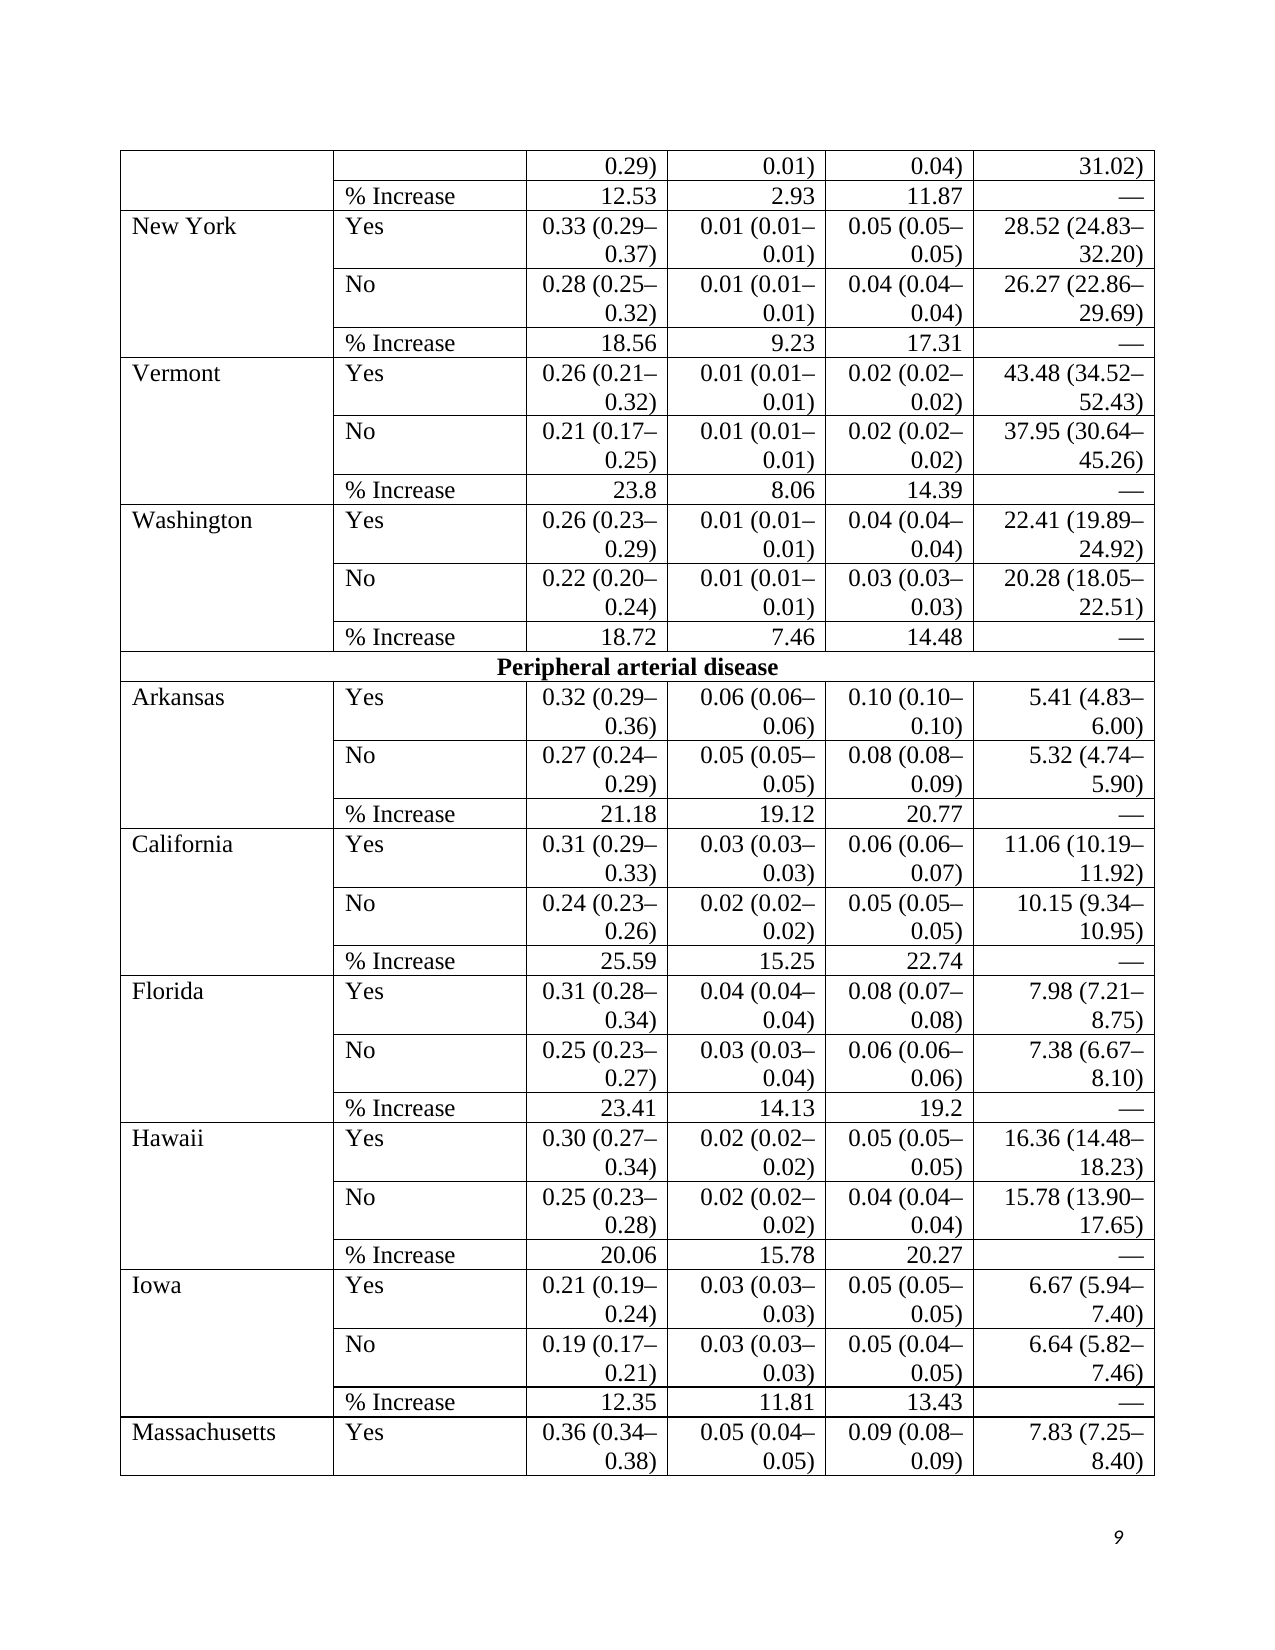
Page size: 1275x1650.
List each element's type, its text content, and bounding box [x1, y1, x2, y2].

table_cell 18.72 [527, 622, 667, 651]
table_cell No [334, 151, 526, 180]
table_cell Yes [334, 1270, 526, 1328]
table_cell 23.41 [527, 1093, 667, 1122]
table_cell 0.02 (0.02–0.02) [668, 1123, 825, 1181]
table_cell 15.78 (13.90–17.65) [974, 1182, 1154, 1239]
table_cell 37.95 (30.64–45.26) [974, 416, 1154, 474]
table_cell Hawaii [121, 1123, 333, 1269]
table_cell 21.18 [527, 799, 667, 828]
table_cell 0.02 (0.02–0.02) [826, 416, 973, 474]
table_cell 14.13 [668, 1093, 825, 1122]
table_cell 28.52 (24.83–32.20) [974, 211, 1154, 268]
table_cell 18.56 [527, 328, 667, 357]
table_cell No [334, 416, 526, 474]
table_cell Yes [334, 358, 526, 415]
table_cell 14.48 [826, 622, 973, 651]
table_cell % Increase [334, 181, 526, 210]
table_cell — [974, 1240, 1154, 1269]
table_cell — [974, 328, 1154, 357]
table_cell 5.41 (4.83–6.00) [974, 682, 1154, 739]
table_cell No [334, 741, 526, 798]
table_cell No [334, 1329, 526, 1386]
table_cell 0.36 (0.34–0.38) [527, 1418, 667, 1475]
table_cell % Increase [334, 1388, 526, 1416]
table_cell — [974, 946, 1154, 975]
table_cell — [974, 181, 1154, 210]
table_cell 11.06 (10.19–11.92) [974, 829, 1154, 887]
table_cell No [334, 1035, 526, 1092]
table_cell Yes [334, 211, 526, 268]
table_cell No [334, 888, 526, 945]
table_cell 12.35 [527, 1388, 667, 1416]
table_cell Massachusetts [121, 1418, 333, 1475]
table_cell 20.28 (18.05–22.51) [974, 564, 1154, 621]
table_cell 7.83 (7.25–8.40) [974, 1418, 1154, 1475]
table_cell 27.21 (23.39–31.02) [974, 151, 1154, 180]
table_cell 0.04 (0.04–0.04) [668, 976, 825, 1034]
table_cell 0.21 (0.19–0.24) [527, 1270, 667, 1328]
table_cell 22.74 [826, 946, 973, 975]
table_cell 12.53 [527, 181, 667, 210]
table_cell 0.33 (0.29–0.37) [527, 211, 667, 268]
table_cell 20.06 [527, 1240, 667, 1269]
table_cell 0.03 (0.03–0.03) [668, 1329, 825, 1386]
table_cell % Increase [334, 475, 526, 504]
table_cell 0.24 (0.23–0.26) [527, 888, 667, 945]
table_cell 0.25 (0.23–0.27) [527, 1035, 667, 1092]
table_cell 11.81 [668, 1388, 825, 1416]
table_cell 10.15 (9.34–10.95) [974, 888, 1154, 945]
table_cell 17.31 [826, 328, 973, 357]
table_cell 15.78 [668, 1240, 825, 1269]
table_cell 0.05 (0.04–0.05) [668, 1418, 825, 1475]
table_cell 0.01 (0.01–0.01) [668, 505, 825, 562]
table_cell 0.05 (0.05–0.05) [826, 211, 973, 268]
table_cell 7.98 (7.21–8.75) [974, 976, 1154, 1034]
table_cell 0.28 (0.25–0.32) [527, 269, 667, 327]
table_cell 6.64 (5.82–7.46) [974, 1329, 1154, 1386]
table_cell 0.02 (0.02–0.02) [668, 1182, 825, 1239]
table_cell 9.23 [668, 328, 825, 357]
table_cell 0.22 (0.20–0.24) [527, 564, 667, 621]
table_cell 0.31 (0.28–0.34) [527, 976, 667, 1034]
table_cell 0.03 (0.03–0.03) [826, 564, 973, 621]
table_cell 0.01 (0.01–0.01) [668, 211, 825, 268]
table_cell 0.01 (0.01–0.01) [668, 564, 825, 621]
table_cell 0.06 (0.06–0.07) [826, 829, 973, 887]
table_cell 0.26 (0.23–0.29) [527, 505, 667, 562]
table_cell — [974, 475, 1154, 504]
table_cell % Increase [334, 799, 526, 828]
table_cell 0.08 (0.08–0.09) [826, 741, 973, 798]
table_cell % Increase [334, 1093, 526, 1122]
table_cell 0.32 (0.29–0.36) [527, 682, 667, 739]
table_cell 0.01 (0.01–0.01) [668, 151, 825, 180]
table_cell 0.04 (0.04–0.04) [826, 505, 973, 562]
table_cell California [121, 829, 333, 975]
table_cell 0.26 (0.21–0.32) [527, 358, 667, 415]
table_cell 0.03 (0.03–0.04) [826, 151, 973, 180]
table_cell 20.77 [826, 799, 973, 828]
table_cell % Increase [334, 622, 526, 651]
table_cell 0.06 (0.06–0.06) [668, 682, 825, 739]
table_cell % Increase [334, 946, 526, 975]
table_cell % Increase [334, 328, 526, 357]
table_cell 6.67 (5.94–7.40) [974, 1270, 1154, 1328]
table_cell 43.48 (34.52–52.43) [974, 358, 1154, 415]
table_cell 0.01 (0.01–0.01) [668, 358, 825, 415]
table_cell Yes [334, 976, 526, 1034]
table_cell 7.38 (6.67–8.10) [974, 1035, 1154, 1092]
table_cell 15.25 [668, 946, 825, 975]
table_cell Arkansas [121, 682, 333, 828]
table_cell 13.43 [826, 1388, 973, 1416]
table_cell — [974, 799, 1154, 828]
table_cell 5.32 (4.74–5.90) [974, 741, 1154, 798]
table_cell 0.30 (0.27–0.34) [527, 1123, 667, 1181]
table_cell 8.06 [668, 475, 825, 504]
table_cell 0.09 (0.08–0.09) [826, 1418, 973, 1475]
table_cell — [974, 1093, 1154, 1122]
table_cell Yes [334, 829, 526, 887]
table_cell No [334, 564, 526, 621]
table_cell 11.87 [826, 181, 973, 210]
table_cell — [974, 622, 1154, 651]
table_cell 0.05 (0.05–0.05) [826, 888, 973, 945]
table_cell 0.06 (0.06–0.06) [826, 1035, 973, 1092]
table_cell Florida [121, 976, 333, 1122]
table_cell 0.05 (0.05–0.05) [668, 741, 825, 798]
table_cell 20.27 [826, 1240, 973, 1269]
table_cell 0.03 (0.03–0.03) [668, 829, 825, 887]
table_cell Yes [334, 682, 526, 739]
table_cell 26.27 (22.86–29.69) [974, 269, 1154, 327]
table_cell 19.12 [668, 799, 825, 828]
table_cell Iowa [121, 1270, 333, 1416]
table_cell 0.01 (0.01–0.01) [668, 416, 825, 474]
table_cell — [974, 1388, 1154, 1416]
table_cell 25.59 [527, 946, 667, 975]
table_cell Washington [121, 505, 333, 651]
table_cell No [334, 269, 526, 327]
table_cell 0.02 (0.02–0.02) [668, 888, 825, 945]
table_cell 0.19 (0.17–0.21) [527, 1329, 667, 1386]
table_cell 0.04 (0.04–0.04) [826, 1182, 973, 1239]
table_cell 22.41 (19.89–24.92) [974, 505, 1154, 562]
table_cell New York [121, 211, 333, 357]
table_cell 0.03 (0.03–0.04) [668, 1035, 825, 1092]
table_cell Yes [334, 505, 526, 562]
table_cell 0.05 (0.05–0.05) [826, 1123, 973, 1181]
table_cell 0.03 (0.03–0.03) [668, 1270, 825, 1328]
table_cell 0.04 (0.04–0.04) [826, 269, 973, 327]
table_cell 19.2 [826, 1093, 973, 1122]
table_cell Vermont [121, 358, 333, 504]
table_cell 0.05 (0.04–0.05) [826, 1329, 973, 1386]
table_cell Yes [334, 1123, 526, 1181]
table_cell 7.46 [668, 622, 825, 651]
table_cell 0.01 (0.01–0.01) [668, 269, 825, 327]
table_cell 0.25 (0.23–0.28) [527, 1182, 667, 1239]
table_cell No [334, 1182, 526, 1239]
table_cell % Increase [334, 1240, 526, 1269]
table_cell Peripheral arterial disease [121, 652, 1154, 681]
table_cell 0.21 (0.17–0.25) [527, 416, 667, 474]
table_cell 0.31 (0.29–0.33) [527, 829, 667, 887]
table_cell 0.02 (0.02–0.02) [826, 358, 973, 415]
table_cell 14.39 [826, 475, 973, 504]
table_cell 16.36 (14.48–18.23) [974, 1123, 1154, 1181]
table_cell 0.26 (0.22–0.29) [527, 151, 667, 180]
table_cell 2.93 [668, 181, 825, 210]
table_cell 0.10 (0.10–0.10) [826, 682, 973, 739]
table_cell 23.8 [527, 475, 667, 504]
table_cell 0.27 (0.24–0.29) [527, 741, 667, 798]
table_cell Yes [334, 1418, 526, 1475]
table_cell 0.05 (0.05–0.05) [826, 1270, 973, 1328]
table_cell 0.08 (0.07–0.08) [826, 976, 973, 1034]
